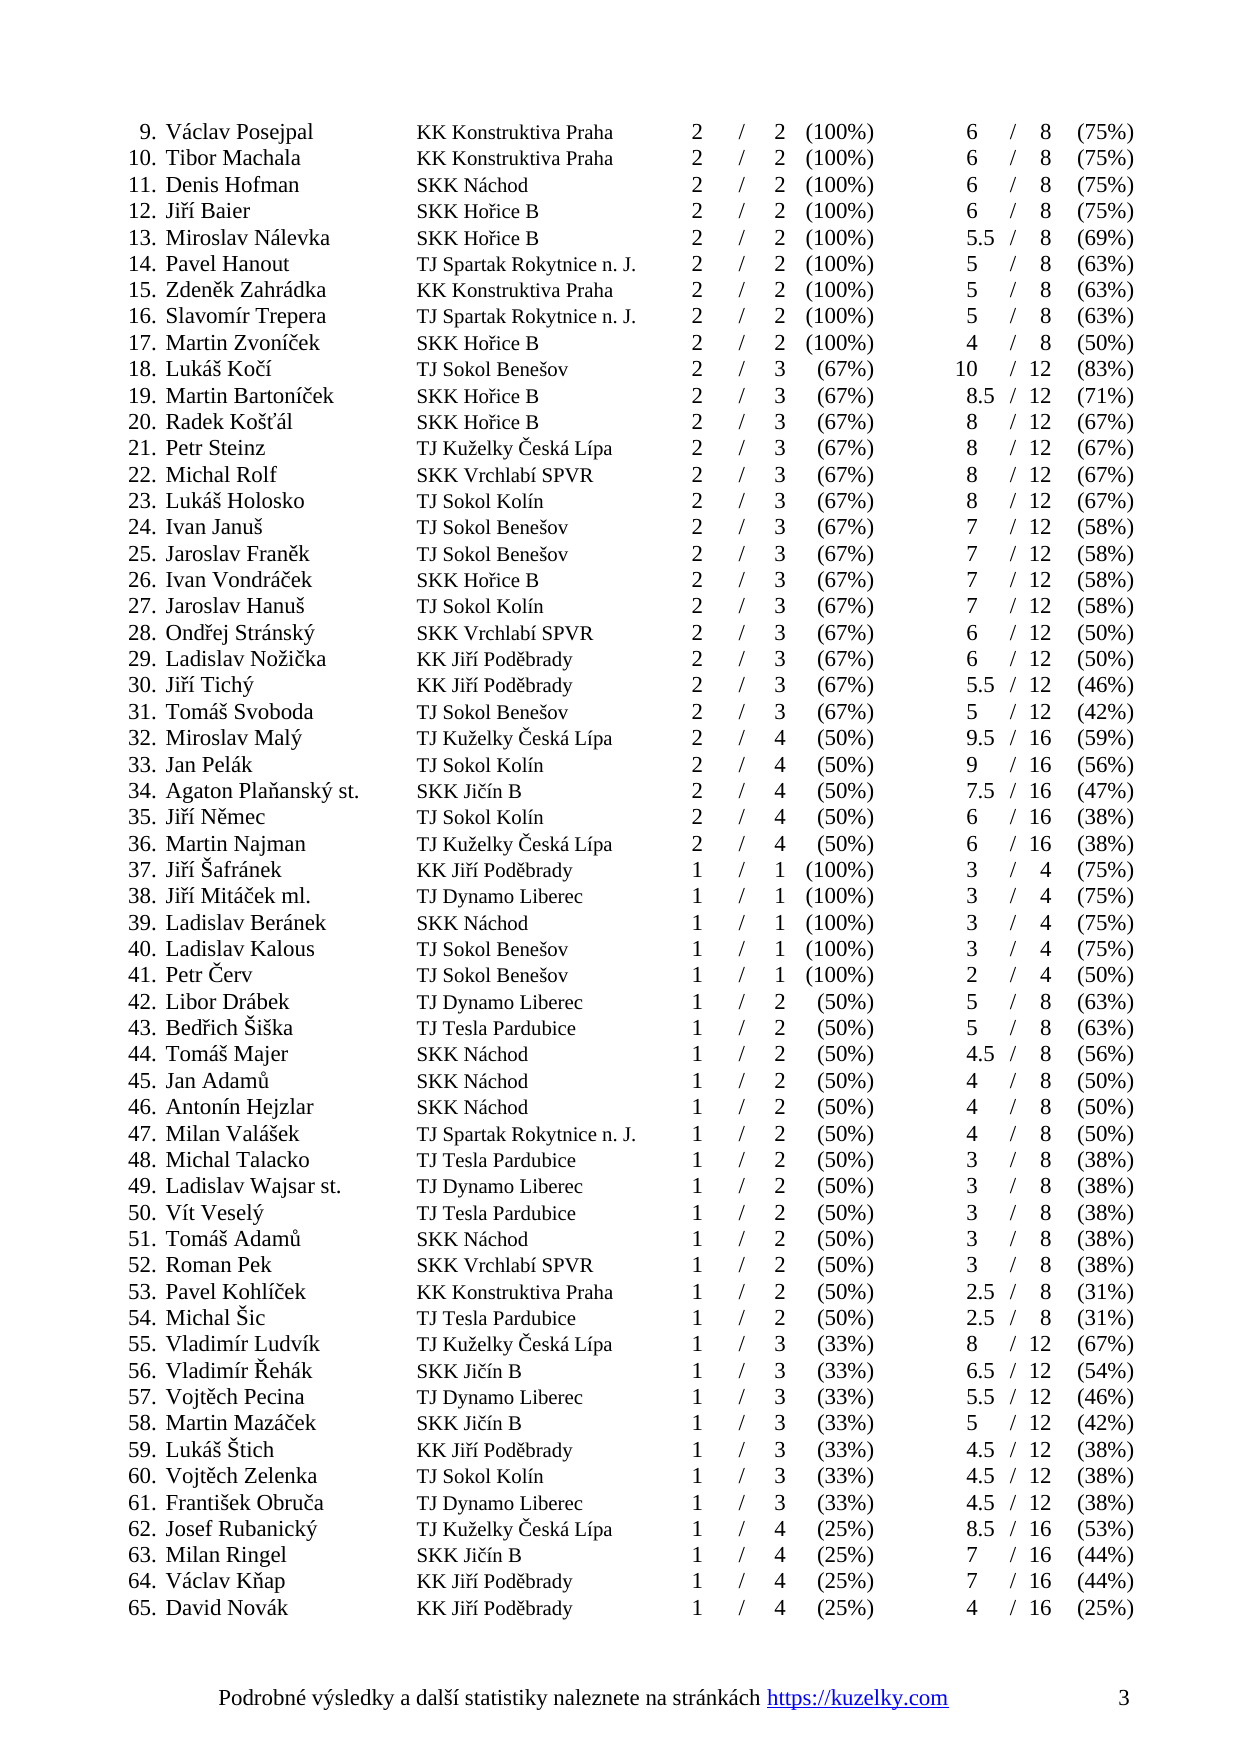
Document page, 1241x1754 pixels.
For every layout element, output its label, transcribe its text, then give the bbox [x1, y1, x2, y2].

text 65. David Novák KK Jiří Poděbrady 1 / 4 (25%) 4 / 16 (25%) [106, 1594, 1134, 1620]
text 31. Tomáš Svoboda TJ Sokol Benešov 2 / 3 (67%) 5 / 12 (42%) [106, 698, 1134, 724]
text 56. Vladimír Řehák SKK Jičín B 1 / 3 (33%) 6.5 / 12 (54%) [106, 1357, 1134, 1383]
text 26. Ivan Vondráček SKK Hořice B 2 / 3 (67%) 7 / 12 (58%) [106, 566, 1134, 592]
text 35. Jiří Němec TJ Sokol Kolín 2 / 4 (50%) 6 / 16 (38%) [106, 803, 1134, 830]
text 28. Ondřej Stránský SKK Vrchlabí SPVR 2 / 3 (67%) 6 / 12 (50%) [106, 619, 1134, 645]
text 10. Tibor Machala KK Konstruktiva Praha 2 / 2 (100%) 6 / 8 (75%) [106, 144, 1134, 171]
text 23. Lukáš Holosko TJ Sokol Kolín 2 / 3 (67%) 8 / 12 (67%) [106, 487, 1134, 513]
text 13. Miroslav Nálevka SKK Hořice B 2 / 2 (100%) 5.5 / 8 (69%) [106, 223, 1134, 250]
text 33. Jan Pelák TJ Sokol Kolín 2 / 4 (50%) 9 / 16 (56%) [106, 751, 1134, 777]
text 36. Martin Najman TJ Kuželky Česká Lípa 2 / 4 (50%) 6 / 16 (38%) [106, 830, 1134, 856]
text 24. Ivan Januš TJ Sokol Benešov 2 / 3 (67%) 7 / 12 (58%) [106, 513, 1134, 540]
text 62. Josef Rubanický TJ Kuželky Česká Lípa 1 / 4 (25%) 8.5 / 16 (53%) [106, 1515, 1134, 1541]
text 9. Václav Posejpal KK Konstruktiva Praha 2 / 2 (100%) 6 / 8 (75%) [106, 118, 1134, 144]
text 14. Pavel Hanout TJ Spartak Rokytnice n. J. 2 / 2 (100%) 5 / 8 (63%) [106, 250, 1134, 276]
text 51. Tomáš Adamů SKK Náchod 1 / 2 (50%) 3 / 8 (38%) [106, 1225, 1134, 1251]
text 60. Vojtěch Zelenka TJ Sokol Kolín 1 / 3 (33%) 4.5 / 12 (38%) [106, 1462, 1134, 1488]
text 17. Martin Zvoníček SKK Hořice B 2 / 2 (100%) 4 / 8 (50%) [106, 329, 1134, 355]
text 53. Pavel Kohlíček KK Konstruktiva Praha 1 / 2 (50%) 2.5 / 8 (31%) [106, 1278, 1134, 1304]
text 20. Radek Košťál SKK Hořice B 2 / 3 (67%) 8 / 12 (67%) [106, 408, 1134, 434]
text 58. Martin Mazáček SKK Jičín B 1 / 3 (33%) 5 / 12 (42%) [106, 1409, 1134, 1436]
text 25. Jaroslav Franěk TJ Sokol Benešov 2 / 3 (67%) 7 / 12 (58%) [106, 540, 1134, 566]
text 47. Milan Valášek TJ Spartak Rokytnice n. J. 1 / 2 (50%) 4 / 8 (50%) [106, 1119, 1134, 1146]
text 54. Michal Šic TJ Tesla Pardubice 1 / 2 (50%) 2.5 / 8 (31%) [106, 1304, 1134, 1330]
text 27. Jaroslav Hanuš TJ Sokol Kolín 2 / 3 (67%) 7 / 12 (58%) [106, 592, 1134, 619]
text 64. Václav Kňap KK Jiří Poděbrady 1 / 4 (25%) 7 / 16 (44%) [106, 1568, 1134, 1594]
text 52. Roman Pek SKK Vrchlabí SPVR 1 / 2 (50%) 3 / 8 (38%) [106, 1251, 1134, 1278]
text 46. Antonín Hejzlar SKK Náchod 1 / 2 (50%) 4 / 8 (50%) [106, 1093, 1134, 1119]
text 37. Jiří Šafránek KK Jiří Poděbrady 1 / 1 (100%) 3 / 4 (75%) [106, 856, 1134, 882]
text 41. Petr Červ TJ Sokol Benešov 1 / 1 (100%) 2 / 4 (50%) [106, 961, 1134, 988]
text 32. Miroslav Malý TJ Kuželky Česká Lípa 2 / 4 (50%) 9.5 / 16 (59%) [106, 724, 1134, 751]
text 16. Slavomír Trepera TJ Spartak Rokytnice n. J. 2 / 2 (100%) 5 / 8 (63%) [106, 303, 1134, 329]
text 22. Michal Rolf SKK Vrchlabí SPVR 2 / 3 (67%) 8 / 12 (67%) [106, 461, 1134, 487]
text 21. Petr Steinz TJ Kuželky Česká Lípa 2 / 3 (67%) 8 / 12 (67%) [106, 434, 1134, 461]
text 48. Michal Talacko TJ Tesla Pardubice 1 / 2 (50%) 3 / 8 (38%) [106, 1146, 1134, 1172]
text 18. Lukáš Kočí TJ Sokol Benešov 2 / 3 (67%) 10 / 12 (83%) [106, 355, 1134, 382]
text 38. Jiří Mitáček ml. TJ Dynamo Liberec 1 / 1 (100%) 3 / 4 (75%) [106, 882, 1134, 909]
text 45. Jan Adamů SKK Náchod 1 / 2 (50%) 4 / 8 (50%) [106, 1067, 1134, 1093]
text 34. Agaton Plaňanský st. SKK Jičín B 2 / 4 (50%) 7.5 / 16 (47%) [106, 777, 1134, 803]
text 49. Ladislav Wajsar st. TJ Dynamo Liberec 1 / 2 (50%) 3 / 8 (38%) [106, 1172, 1134, 1199]
text 19. Martin Bartoníček SKK Hořice B 2 / 3 (67%) 8.5 / 12 (71%) [106, 382, 1134, 408]
text 42. Libor Drábek TJ Dynamo Liberec 1 / 2 (50%) 5 / 8 (63%) [106, 988, 1134, 1014]
text 40. Ladislav Kalous TJ Sokol Benešov 1 / 1 (100%) 3 / 4 (75%) [106, 935, 1134, 961]
text 63. Milan Ringel SKK Jičín B 1 / 4 (25%) 7 / 16 (44%) [106, 1541, 1134, 1568]
text 15. Zdeněk Zahrádka KK Konstruktiva Praha 2 / 2 (100%) 5 / 8 (63%) [106, 276, 1134, 303]
text 44. Tomáš Majer SKK Náchod 1 / 2 (50%) 4.5 / 8 (56%) [106, 1041, 1134, 1067]
text 61. František Obruča TJ Dynamo Liberec 1 / 3 (33%) 4.5 / 12 (38%) [106, 1488, 1134, 1515]
text 43. Bedřich Šiška TJ Tesla Pardubice 1 / 2 (50%) 5 / 8 (63%) [106, 1014, 1134, 1041]
text 55. Vladimír Ludvík TJ Kuželky Česká Lípa 1 / 3 (33%) 8 / 12 (67%) [106, 1330, 1134, 1357]
text 59. Lukáš Štich KK Jiří Poděbrady 1 / 3 (33%) 4.5 / 12 (38%) [106, 1436, 1134, 1462]
text 30. Jiří Tichý KK Jiří Poděbrady 2 / 3 (67%) 5.5 / 12 (46%) [106, 672, 1134, 698]
text 11. Denis Hofman SKK Náchod 2 / 2 (100%) 6 / 8 (75%) [106, 171, 1134, 197]
text 29. Ladislav Nožička KK Jiří Poděbrady 2 / 3 (67%) 6 / 12 (50%) [106, 645, 1134, 672]
text 12. Jiří Baier SKK Hořice B 2 / 2 (100%) 6 / 8 (75%) [106, 197, 1134, 223]
text 39. Ladislav Beránek SKK Náchod 1 / 1 (100%) 3 / 4 (75%) [106, 909, 1134, 935]
text 50. Vít Veselý TJ Tesla Pardubice 1 / 2 (50%) 3 / 8 (38%) [106, 1199, 1134, 1225]
text 57. Vojtěch Pecina TJ Dynamo Liberec 1 / 3 (33%) 5.5 / 12 (46%) [106, 1383, 1134, 1409]
